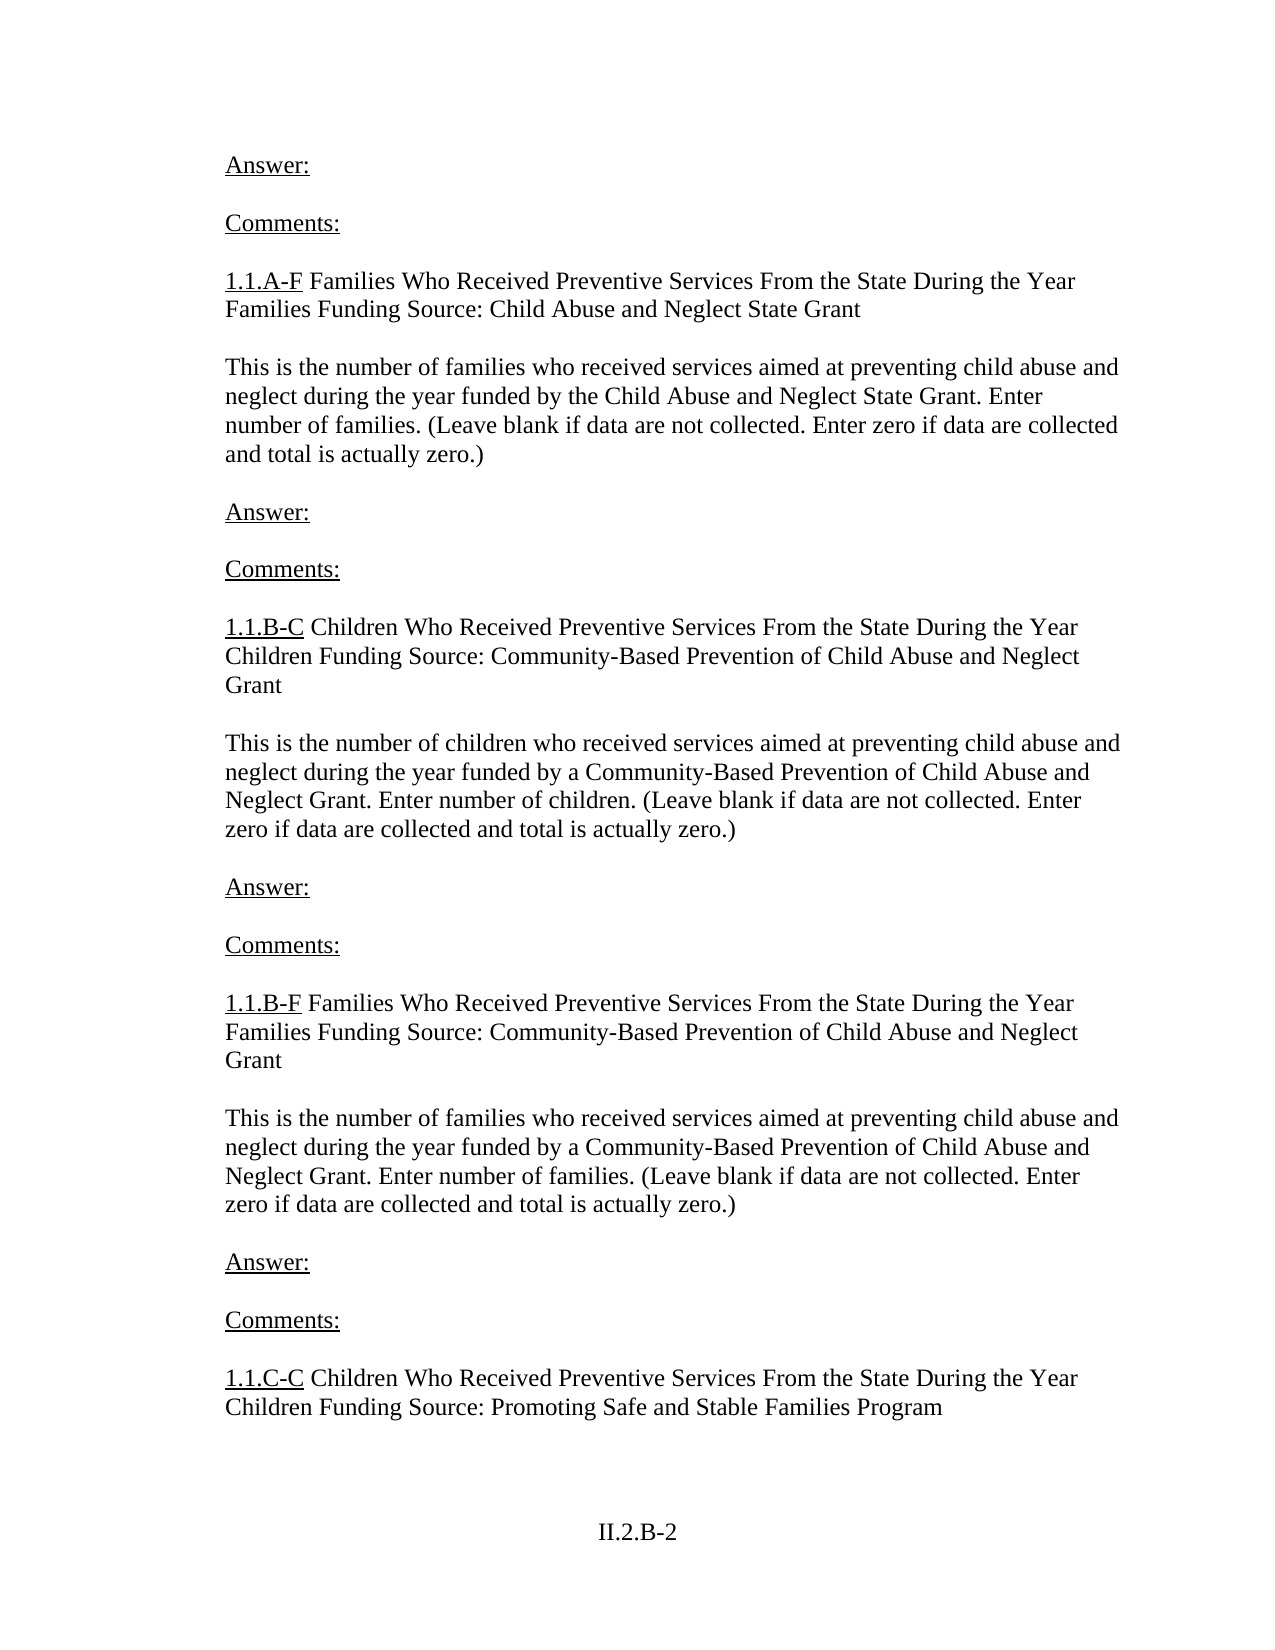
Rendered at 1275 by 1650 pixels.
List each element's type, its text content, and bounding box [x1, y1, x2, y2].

text 1.1.C-C Children Who Received Preventive Services From the State During the Year Children Funding Source: Promoting Safe and Stable Families Program [225, 1363, 1125, 1421]
text This is the number of children who received services aimed at preventing child abuse and neglect during the year funded by a Community-Based Prevention of Child Abuse and Neglect Grant. Enter number of children. (Leave blank if data are not collected. Enter zero if data are collected and total is actually zero.) [225, 728, 1125, 843]
text Answer: [225, 1247, 1125, 1276]
text Answer: [225, 150, 1125, 179]
text Comments: [225, 208, 1125, 237]
text This is the number of families who received services aimed at preventing child abuse and neglect during the year funded by the Child Abuse and Neglect State Grant. Enter number of families. (Leave blank if data are not collected. Enter zero if data are collected and total is actually zero.) [225, 352, 1125, 467]
text 1.1.A-F Families Who Received Preventive Services From the State During the Year Families Funding Source: Child Abuse and Neglect State Grant [225, 266, 1125, 323]
text Answer: [225, 872, 1125, 901]
text 1.1.B-C Children Who Received Preventive Services From the State During the Year Children Funding Source: Community-Based Prevention of Child Abuse and Neglect Grant [225, 612, 1125, 699]
text Answer: [225, 497, 1125, 525]
text This is the number of families who received services aimed at preventing child abuse and neglect during the year funded by a Community-Based Prevention of Child Abuse and Neglect Grant. Enter number of families. (Leave blank if data are not collected. Enter zero if data are collected and total is actually zero.) [225, 1103, 1125, 1218]
text Comments: [225, 554, 1125, 583]
text 1.1.B-F Families Who Received Preventive Services From the State During the Year Families Funding Source: Community-Based Prevention of Child Abuse and Neglect Grant [225, 988, 1125, 1074]
text Comments: [225, 930, 1125, 959]
text Comments: [225, 1305, 1125, 1334]
